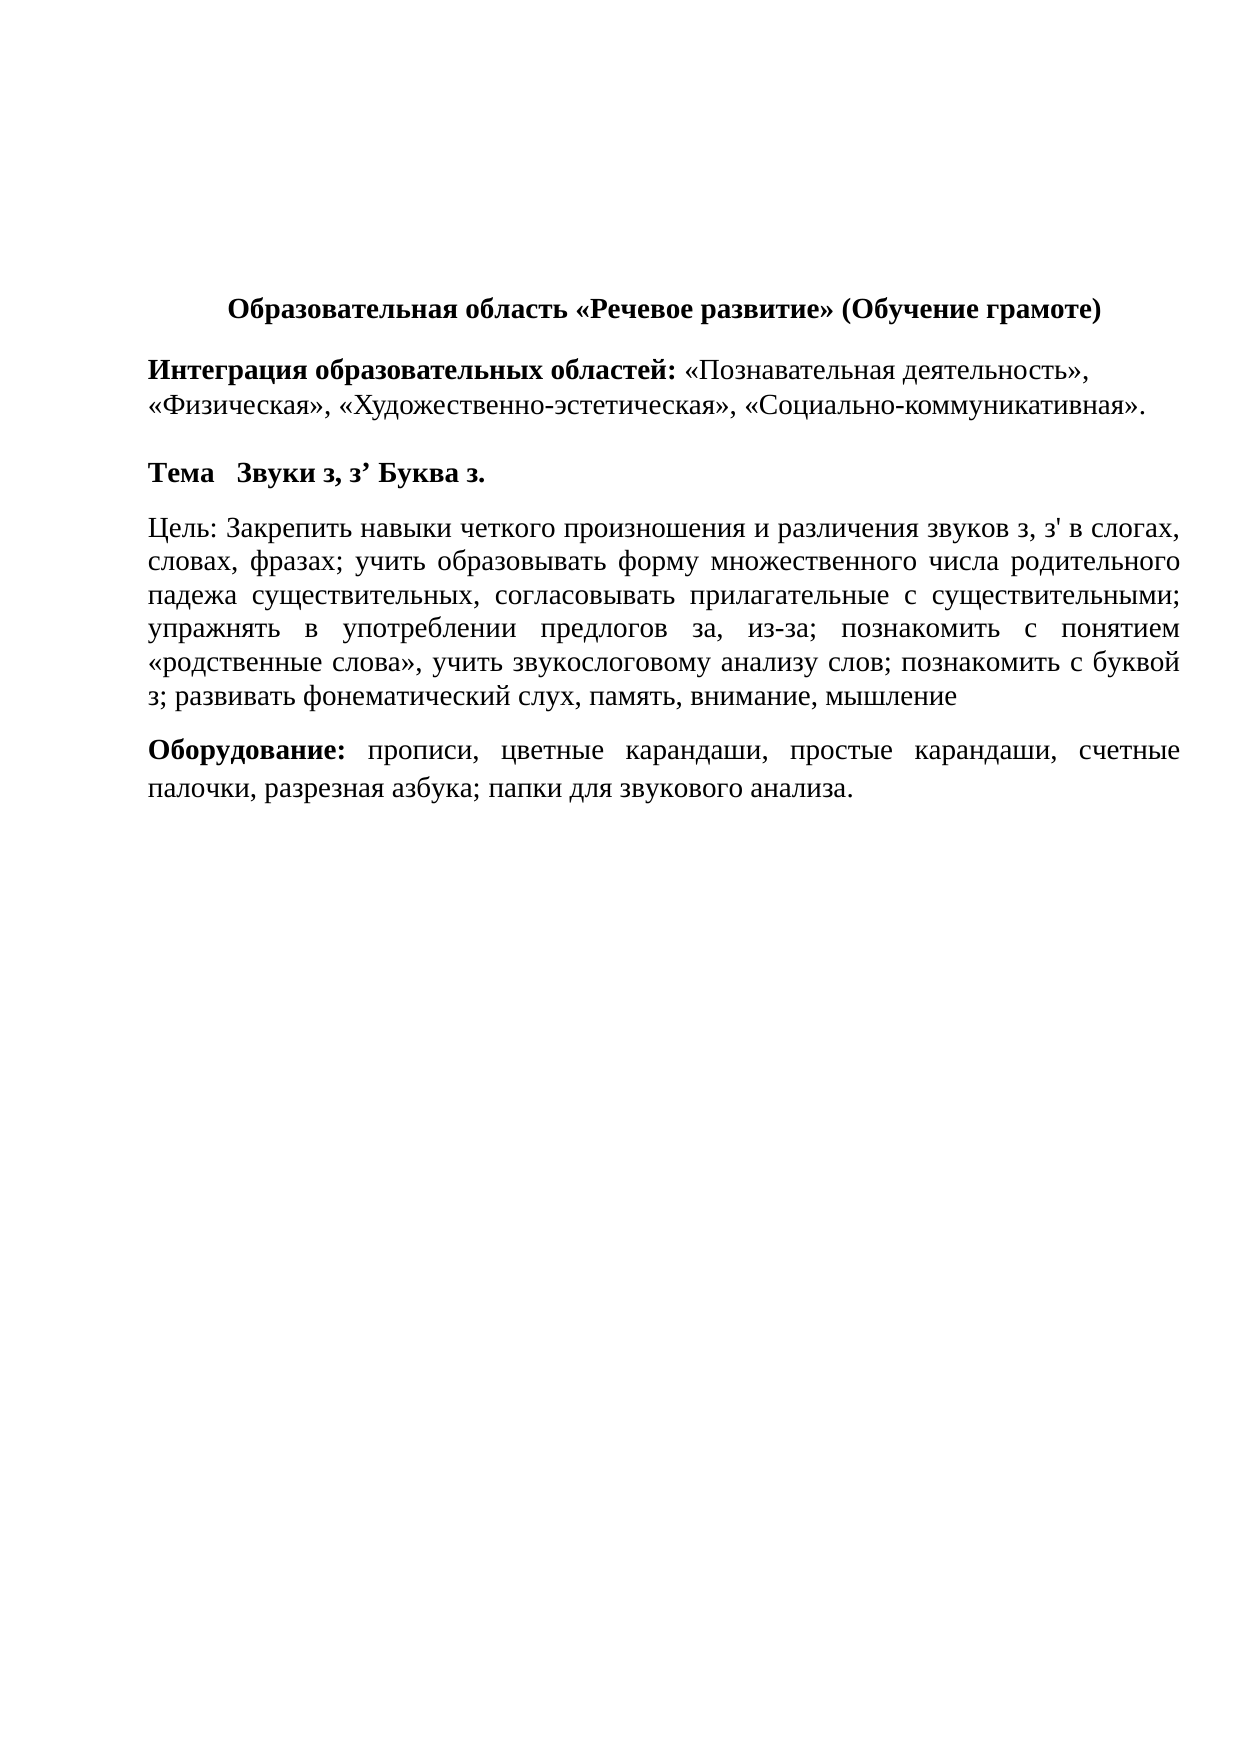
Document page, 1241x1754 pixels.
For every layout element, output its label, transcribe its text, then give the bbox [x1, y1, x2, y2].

text Цель: Закрепить навыки четкого произношения и различения звуков з, з' в слогах, словах, фразах; учить образовывать форму множественного числа родительного падежа существительных, согласовывать прилагательные с существительными; упражнять в употреблении предлогов за, из-за; познакомить с понятием «родственные слова», учить звукослоговому анализу слов; познакомить с буквой з; развивать фонематический слух, память, внимание, мышление [148, 510, 1181, 711]
text Интеграция образовательных областей: «Познавательная деятельность», «Физическая», «Художественно-эстетическая», «Социально-коммуникативная». [148, 351, 1181, 421]
text Оборудование: прописи, цветные карандаши, простые карандаши, счетные палочки, разрезная азбука; папки для звукового анализа. [148, 732, 1181, 804]
text Образовательная область «Речевое развитие» (Обучение грамоте) [148, 292, 1181, 325]
text Тема Звуки з, з’ Буква з. [148, 456, 1181, 489]
